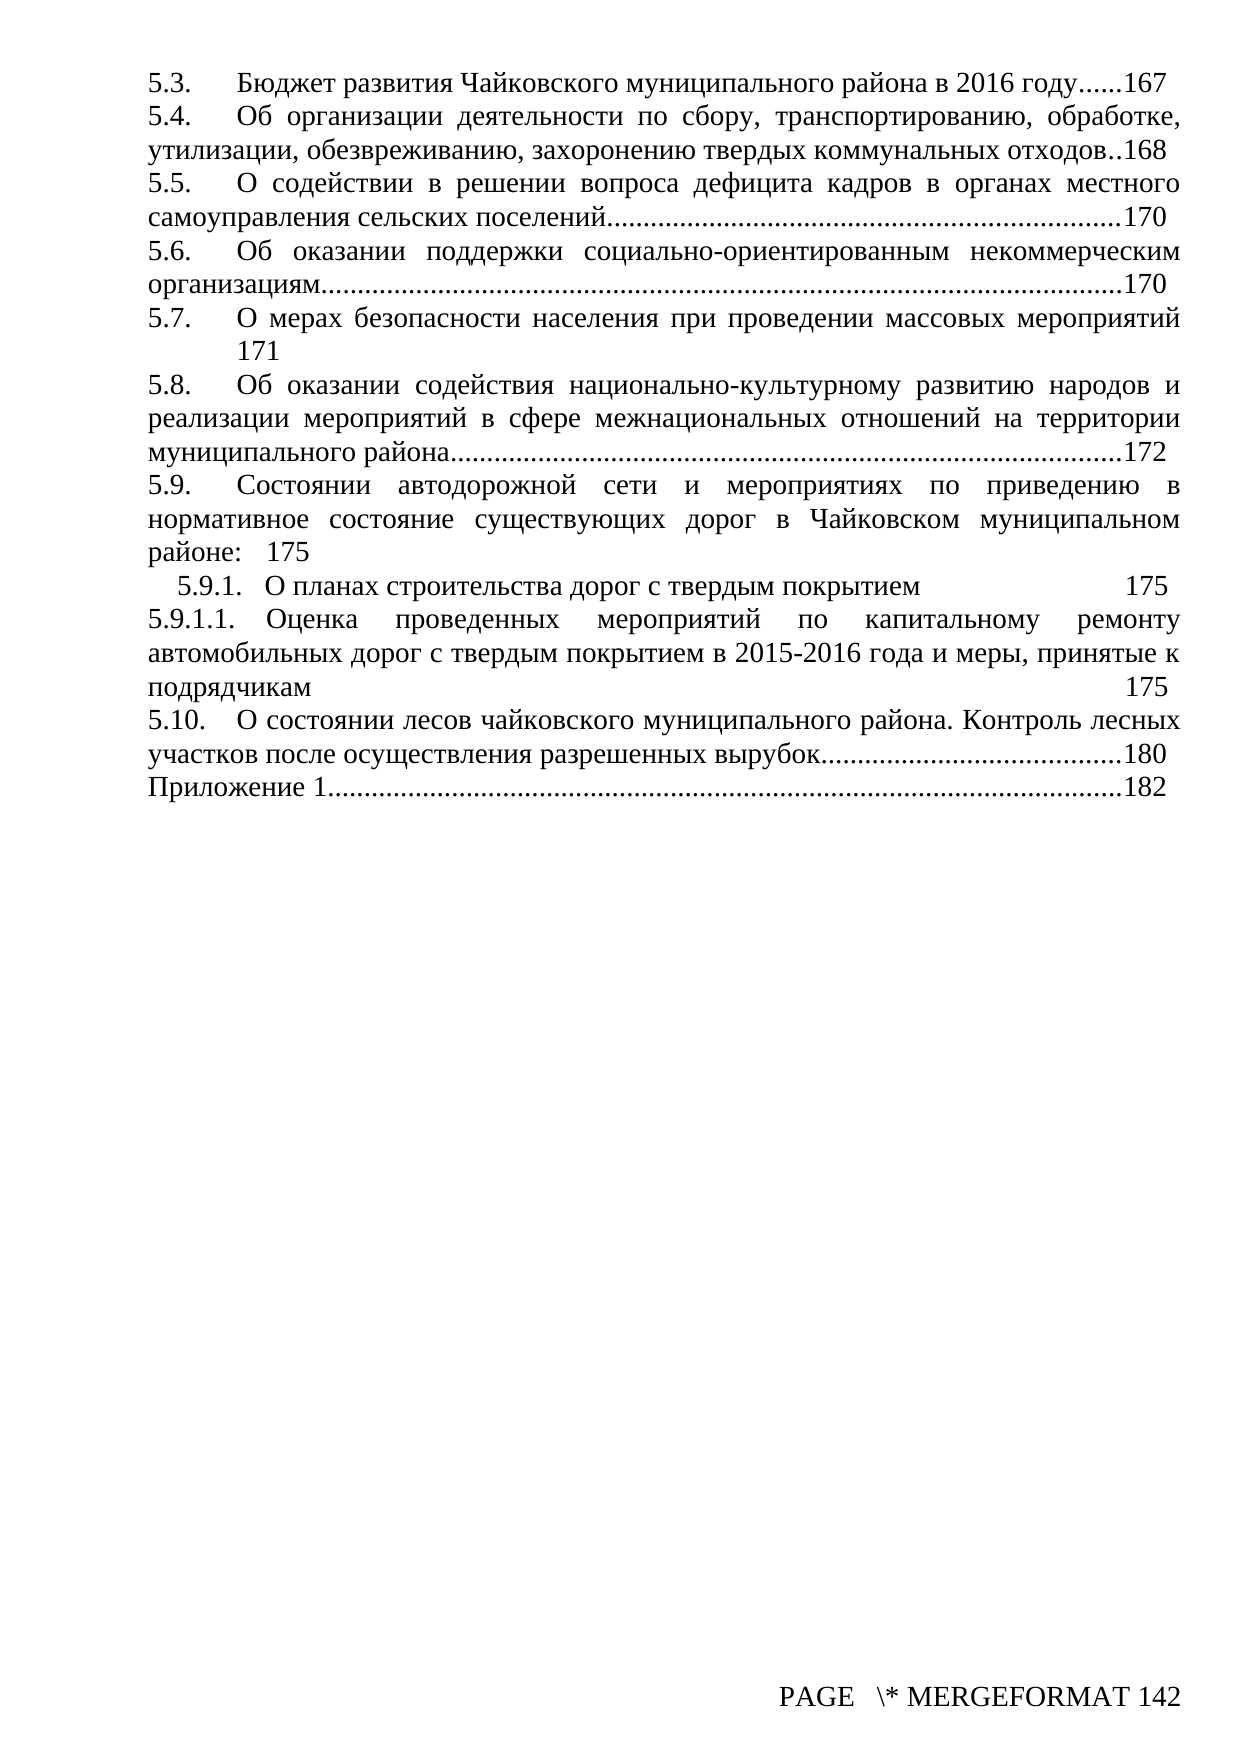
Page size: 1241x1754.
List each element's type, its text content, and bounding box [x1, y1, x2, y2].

text 5.9. Состоянии автодорожной сети и мероприятиях по приведению в нормативное состояние существующих дорог в Чайковском муниципальном районе: 175 [148, 467, 1181, 568]
text 5.10. О состоянии лесов чайковского муниципального района. Контроль лесных участков после осуществления разрешенных вырубок 180 [148, 702, 1181, 769]
text 5.9.1.1. Оценка проведенных мероприятий по капитальному ремонту автомобильных дорог с твердым покрытием в 2015-2016 года и меры, принятые к подрядчикам 175 [148, 602, 1181, 702]
text 5.7. О мерах безопасности населения при проведении массовых мероприятий 171 [148, 300, 1181, 367]
text 5.6. Об оказании поддержки социально-ориентированным некоммерческим организациям 170 [148, 233, 1181, 300]
text 5.4. Об организации деятельности по сбору, транспортированию, обработке, утилизации, обезвреживанию, захоронению твердых коммунальных отходов 168 [148, 98, 1181, 166]
text 5.3. Бюджет развития Чайковского муниципального района в 2016 году 167 [148, 65, 1181, 98]
text 5.8. Об оказании содействия национально-культурному развитию народов и реализации мероприятий в сфере межнациональных отношений на территории муниципального района 172 [148, 367, 1181, 467]
text 5.5. О содействии в решении вопроса дефицита кадров в органах местного самоуправления сельских поселений 170 [148, 166, 1181, 233]
text Приложение 1 182 [148, 769, 1181, 803]
text 5.9.1. О планах строительства дорог с твердым покрытием 175 [177, 568, 1181, 602]
